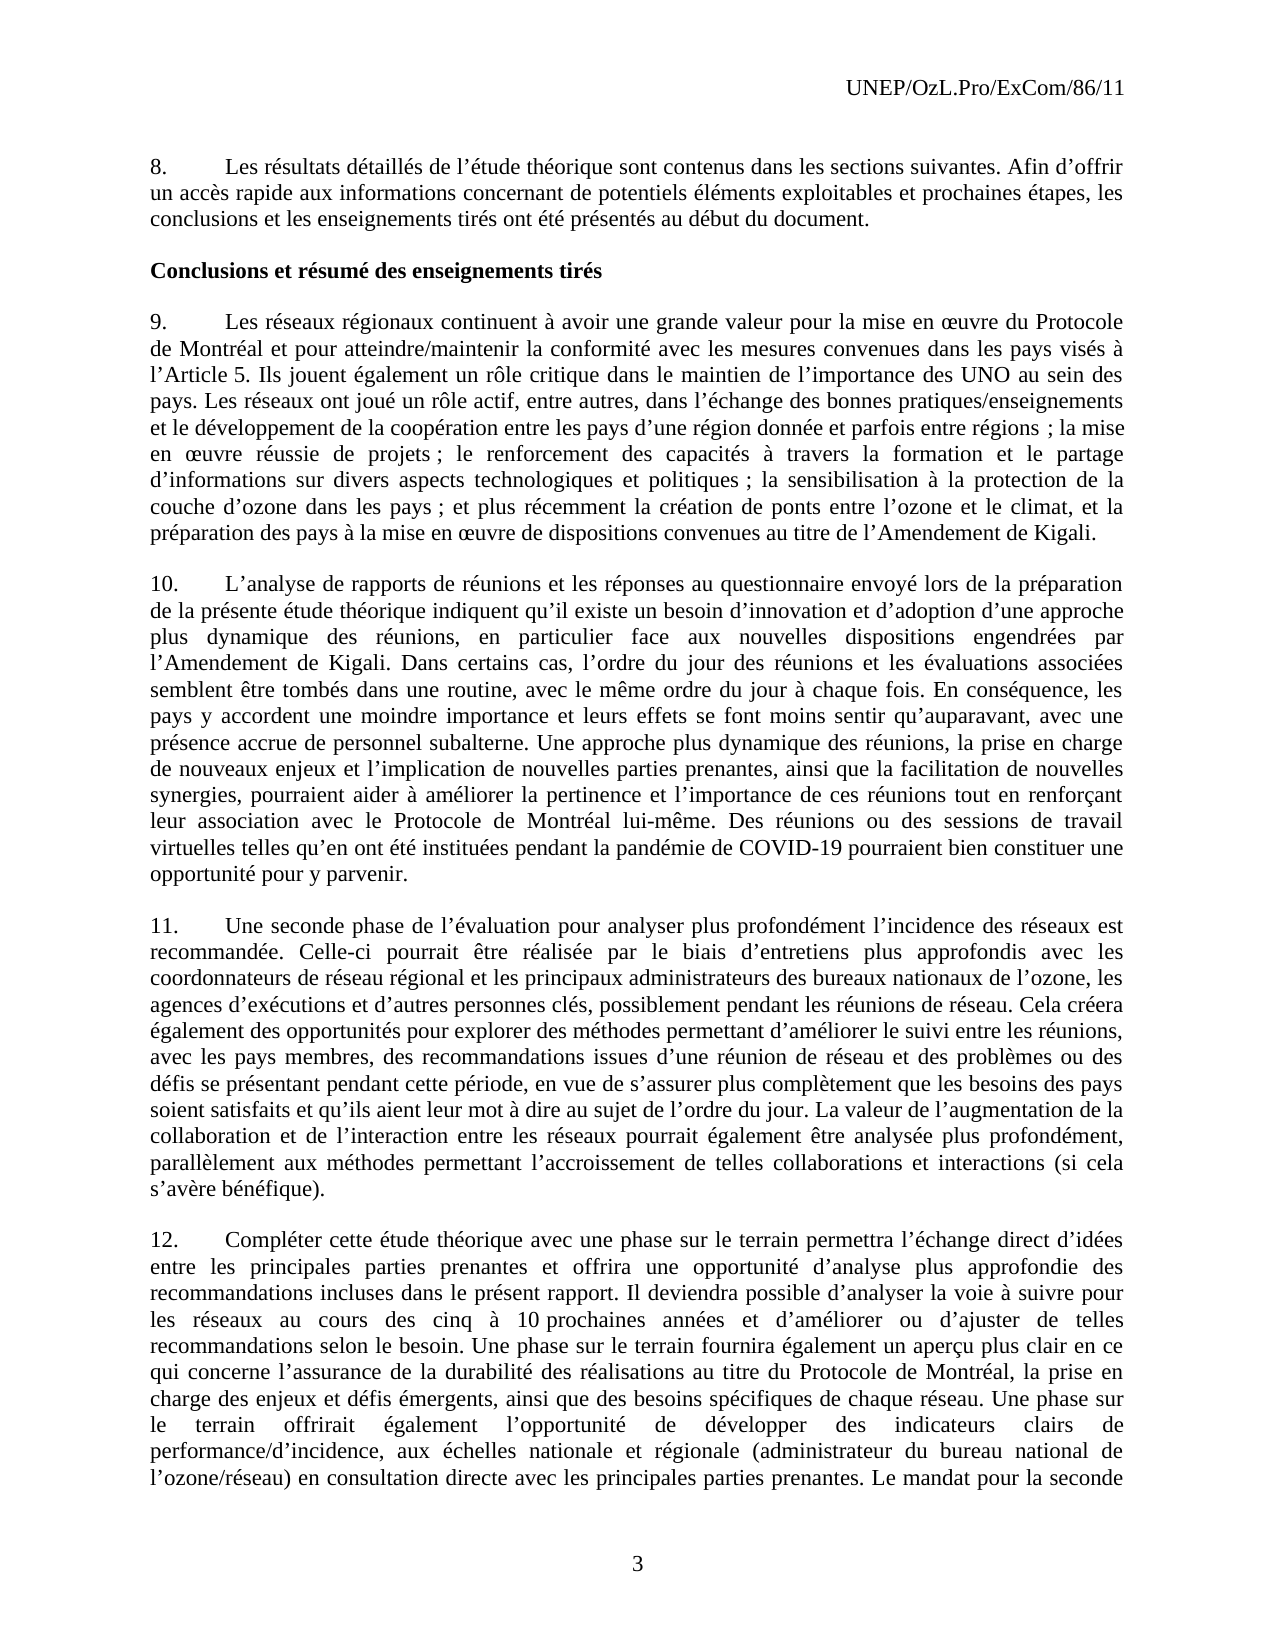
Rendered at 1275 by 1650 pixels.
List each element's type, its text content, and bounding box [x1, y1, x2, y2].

list Une seconde phase de l’évaluation pour analyser plus profondément l’incidence des réseaux est recommandée. Celle-ci pourrait être réalisée par le biais d’entretiens plus approfondis avec les coordonnateurs de réseau régional et les principaux administrateurs des bureaux nationaux de l’ozone, les agences d’exécutions et d’autres personnes clés, possiblement pendant les réunions de réseau. Cela créera également des opportunités pour explorer des méthodes permettant d’améliorer le suivi entre les réunions, avec les pays membres, des recommandations issues d’une réunion de réseau et des problèmes ou des défis se présentant pendant cette période, en vue de s’assurer plus complètement que les besoins des pays soient satisfaits et qu’ils aient leur mot à dire au sujet de l’ordre du jour. La valeur de l’augmentation de la collaboration et de l’interaction entre les réseaux pourrait également être analysée plus profondément, parallèlement aux méthodes permettant l’accroissement de telles collaborations et interactions (si cela s’avère bénéfique). [150, 912, 1125, 1202]
list Les résultats détaillés de l’étude théorique sont contenus dans les sections suivantes. Afin d’offrir un accès rapide aux informations concernant de potentiels éléments exploitables et prochaines étapes, les conclusions et les enseignements tirés ont été présentés au début du document. [150, 153, 1125, 232]
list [150, 1227, 1125, 1490]
list Conclusions et résumé des enseignements tirés [150, 257, 1125, 283]
list L’analyse de rapports de réunions et les réponses au questionnaire envoyé lors de la préparation de la présente étude théorique indiquent qu’il existe un besoin d’innovation et d’adoption d’une approche plus dynamique des réunions, en particulier face aux nouvelles dispositions engendrées par l’Amendement de Kigali. Dans certains cas, l’ordre du jour des réunions et les évaluations associées semblent être tombés dans une routine, avec le même ordre du jour à chaque fois. En conséquence, les pays y accordent une moindre importance et leurs effets se font moins sentir qu’auparavant, avec une présence accrue de personnel subalterne. Une approche plus dynamique des réunions, la prise en charge de nouveaux enjeux et l’implication de nouvelles parties prenantes, ainsi que la facilitation de nouvelles synergies, pourraient aider à améliorer la pertinence et l’importance de ces réunions tout en renforçant leur association avec le Protocole de Montréal lui-même. Des réunions ou des sessions de travail virtuelles telles qu’en ont été instituées pendant la pandémie de COVID-19 pourraient bien constituer une opportunité pour y parvenir. [150, 570, 1125, 887]
list Les réseaux régionaux continuent à avoir une grande valeur pour la mise en œuvre du Protocole de Montréal et pour atteindre/maintenir la conformité avec les mesures convenues dans les pays visés à l’Article 5. Ils jouent également un rôle critique dans le maintien de l’importance des UNO au sein des pays. Les réseaux ont joué un rôle actif, entre autres, dans l’échange des bonnes pratiques/enseignements et le développement de la coopération entre les pays d’une région donnée et parfois entre régions ; la mise en œuvre réussie de projets ; le renforcement des capacités à travers la formation et le partage d’informations sur divers aspects technologiques et politiques ; la sensibilisation à la protection de la couche d’ozone dans les pays ; et plus récemment la création de ponts entre l’ozone et le climat, et la préparation des pays à la mise en œuvre de dispositions convenues au titre de l’Amendement de Kigali. [150, 308, 1125, 545]
